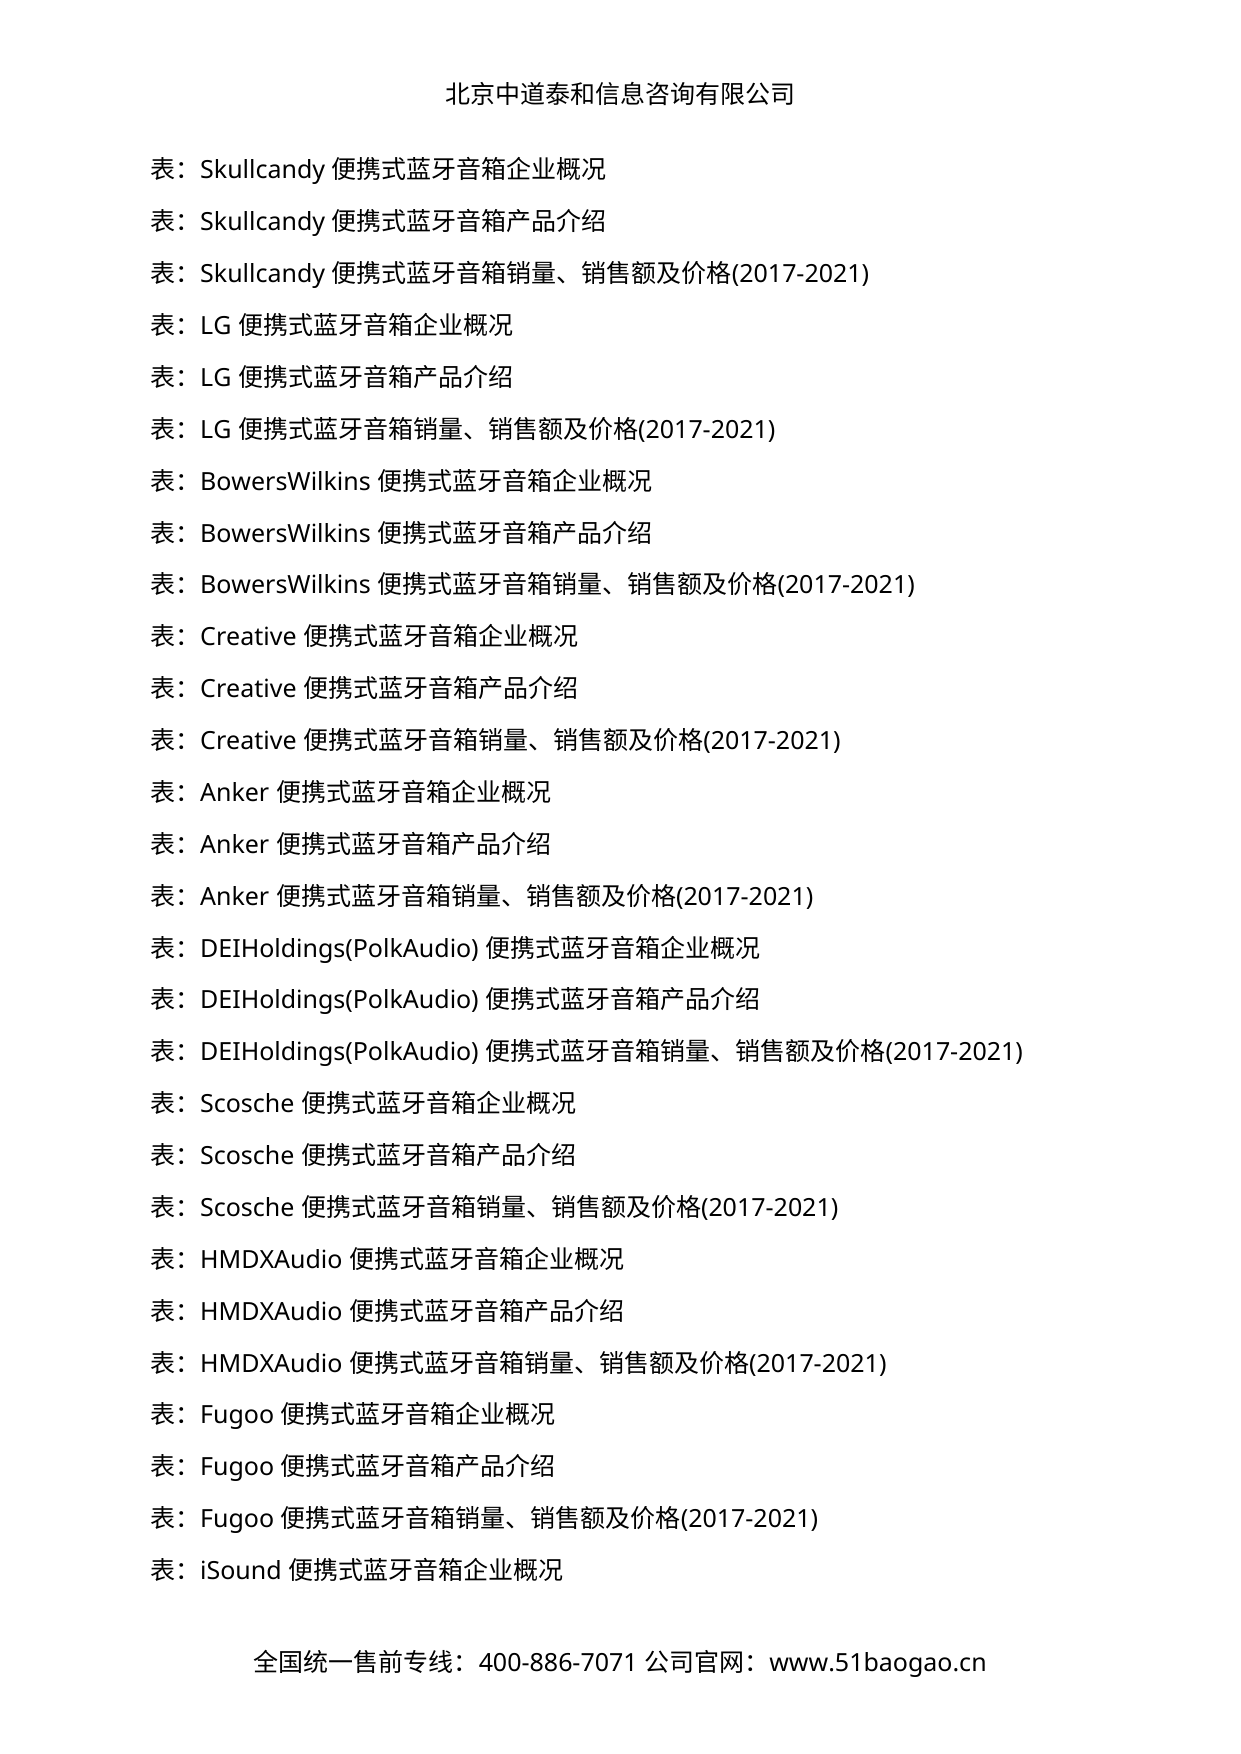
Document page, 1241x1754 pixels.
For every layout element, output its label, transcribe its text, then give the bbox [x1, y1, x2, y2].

text 表：Anker 便携式蓝牙音箱企业概况 [150, 772, 1090, 809]
text 表：Scosche 便携式蓝牙音箱销量、销售额及价格(2017-2021) [150, 1187, 1090, 1224]
text 表：BowersWilkins 便携式蓝牙音箱企业概况 [150, 461, 1090, 497]
text 表：Anker 便携式蓝牙音箱产品介绍 [150, 824, 1090, 861]
text 表：Creative 便携式蓝牙音箱企业概况 [150, 617, 1090, 653]
text 表：HMDXAudio 便携式蓝牙音箱销量、销售额及价格(2017-2021) [150, 1343, 1090, 1379]
text 表：LG 便携式蓝牙音箱销量、销售额及价格(2017-2021) [150, 409, 1090, 446]
text 表：Fugoo 便携式蓝牙音箱销量、销售额及价格(2017-2021) [150, 1499, 1090, 1535]
text 表：BowersWilkins 便携式蓝牙音箱销量、销售额及价格(2017-2021) [150, 565, 1090, 601]
text 表：BowersWilkins 便携式蓝牙音箱产品介绍 [150, 513, 1090, 549]
text 表：Skullcandy 便携式蓝牙音箱企业概况 [150, 150, 1090, 186]
text 表：Anker 便携式蓝牙音箱销量、销售额及价格(2017-2021) [150, 876, 1090, 912]
text 表：Skullcandy 便携式蓝牙音箱销量、销售额及价格(2017-2021) [150, 254, 1090, 290]
text 表：DEIHoldings(PolkAudio) 便携式蓝牙音箱产品介绍 [150, 980, 1090, 1016]
text 表：HMDXAudio 便携式蓝牙音箱企业概况 [150, 1239, 1090, 1276]
text 表：Fugoo 便携式蓝牙音箱产品介绍 [150, 1447, 1090, 1483]
text 表：HMDXAudio 便携式蓝牙音箱产品介绍 [150, 1291, 1090, 1327]
text 表：Creative 便携式蓝牙音箱产品介绍 [150, 669, 1090, 705]
text 表：LG 便携式蓝牙音箱企业概况 [150, 306, 1090, 342]
text 表：iSound 便携式蓝牙音箱企业概况 [150, 1551, 1090, 1587]
text 表：Creative 便携式蓝牙音箱销量、销售额及价格(2017-2021) [150, 721, 1090, 757]
text 表：DEIHoldings(PolkAudio) 便携式蓝牙音箱企业概况 [150, 928, 1090, 964]
text 表：Scosche 便携式蓝牙音箱产品介绍 [150, 1136, 1090, 1172]
text 表：DEIHoldings(PolkAudio) 便携式蓝牙音箱销量、销售额及价格(2017-2021) [150, 1032, 1090, 1068]
text 表：LG 便携式蓝牙音箱产品介绍 [150, 357, 1090, 394]
text 表：Fugoo 便携式蓝牙音箱企业概况 [150, 1395, 1090, 1431]
text 表：Skullcandy 便携式蓝牙音箱产品介绍 [150, 202, 1090, 238]
text 表：Scosche 便携式蓝牙音箱企业概况 [150, 1084, 1090, 1120]
